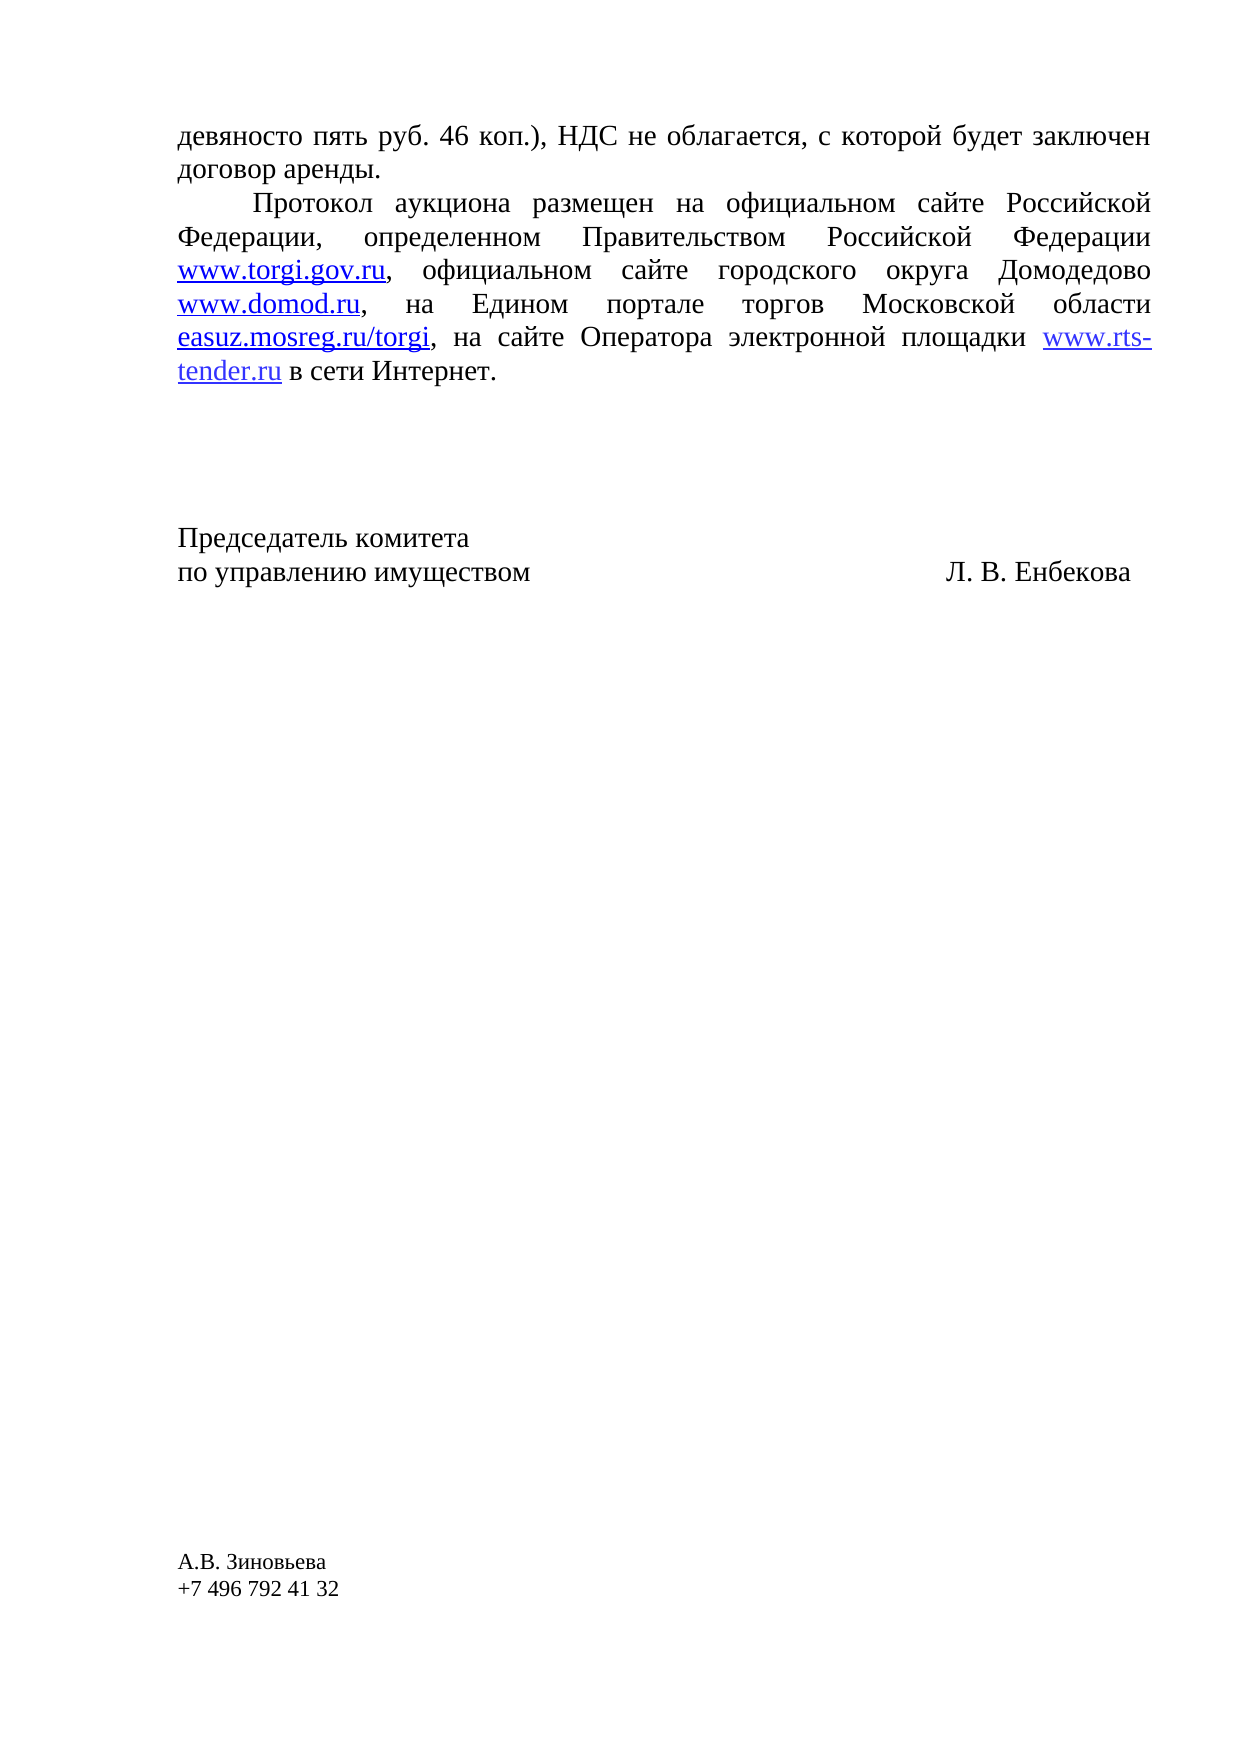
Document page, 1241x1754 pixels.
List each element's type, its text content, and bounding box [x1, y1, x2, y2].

text А.В. Зиновьева [177, 1548, 1152, 1575]
text Председатель комитета [177, 521, 1152, 554]
text +7 496 792 41 32 [177, 1575, 1152, 1601]
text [177, 118, 1152, 185]
text по управлению имуществом Л. В. Енбекова [177, 554, 1152, 588]
text Протокол аукциона размещен на официальном сайте Российской Федерации, определенном Правительством Российской Федерации www.torgi.gov.ru, официальном сайте городского округа Домодедово www.domod.ru, на Едином портале торгов Московской области easuz.mosreg.ru/torgi, на сайте Оператора электронной площадки www.rts-tender.ru в сети Интернет. [177, 185, 1152, 386]
